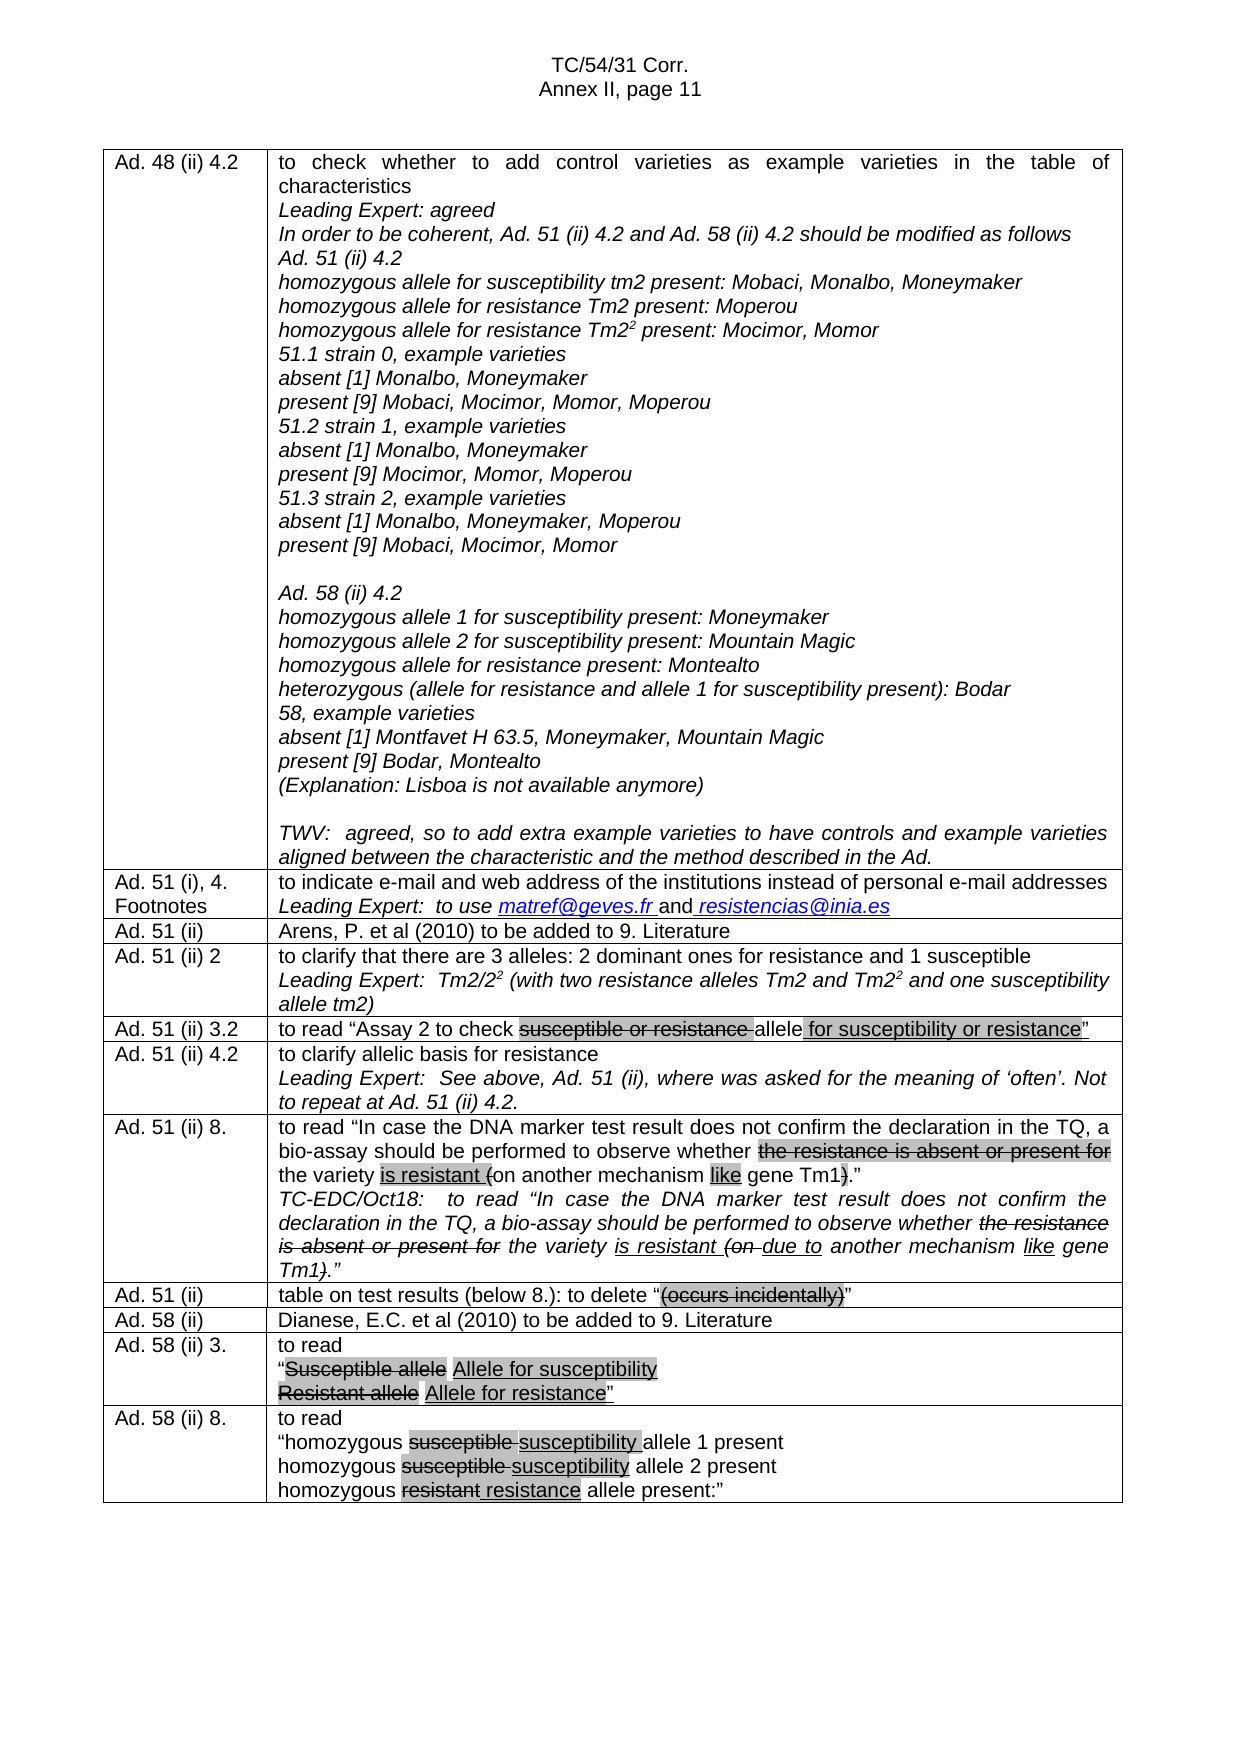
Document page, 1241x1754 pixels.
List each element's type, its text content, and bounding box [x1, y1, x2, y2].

table_cell to indicate e-mail and web address of the institutions instead of personal e-mail addresses Leading Expert: to use matref@geves.fr and resistencias@inia.es [268, 870, 1122, 918]
table_cell to read “homozygous susceptible susceptibility allele 1 present homozygous susceptible susceptibility allele 2 present homozygous resistant resistance allele present:” [267, 1406, 1122, 1502]
table_cell Ad. 51 (ii) [104, 919, 267, 943]
table_cell Ad. 51 (ii) 8. [104, 1115, 267, 1282]
table_cell Ad. 51 (ii) 4.2 [104, 1042, 267, 1113]
table_cell Ad. 51 (ii) 2 [104, 944, 267, 1016]
table_cell to clarify allelic basis for resistance Leading Expert: See above, Ad. 51 (ii), where was asked for the meaning of ‘often’. Not to repeat at Ad. 51 (ii) 4.2. [268, 1042, 1122, 1113]
table_cell Ad. 58 (ii) 8. [104, 1406, 266, 1502]
table_cell to read “Assay 2 to check susceptible or resistance allele for susceptibility or resistance” [268, 1017, 519, 1041]
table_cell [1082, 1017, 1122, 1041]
table_cell table on test results (below 8.): to delete “(occurs incidentally)” [268, 1283, 660, 1307]
table_cell to clarify that there are 3 alleles: 2 dominant ones for resistance and 1 susceptible Leading Expert: Tm2/22 (with two resistance alleles Tm2 and Tm22 and one susceptibility allele tm2) [268, 944, 1122, 1016]
table_cell to check whether to add control varieties as example varieties in the table of characteristics Leading Expert: agreed In order to be coherent, Ad. 51 (ii) 4.2 and Ad. 58 (ii) 4.2 should be modified as follows Ad. 51 (ii) 4.2 homozygous allele for susceptibility tm2 present: Mobaci, Monalbo, Moneymaker homozygous allele for resistance Tm2 present: Moperou homozygous allele for resistance Tm22 present: Mocimor, Momor 51.1 strain 0, example varieties absent [1] Monalbo, Moneymaker present [9] Mobaci, Mocimor, Momor, Moperou 51.2 strain 1, example varieties absent [1] Monalbo, Moneymaker present [9] Mocimor, Momor, Moperou 51.3 strain 2, example varieties absent [1] Monalbo, Moneymaker, Moperou present [9] Mobaci, Mocimor, Momor Ad. 58 (ii) 4.2 homozygous allele 1 for susceptibility present: Moneymaker homozygous allele 2 for susceptibility present: Mountain Magic homozygous allele for resistance present: Montealto heterozygous (allele for resistance and allele 1 for susceptibility present): Bodar 58, example varieties absent [1] Montfavet H 63.5, Moneymaker, Mountain Magic present [9] Bodar, Montealto (Explanation: Lisboa is not available anymore) TWV: agreed, so to add extra example varieties to have controls and example varieties aligned between the characteristic and the method described in the Ad. [268, 150, 1122, 869]
table_cell table on test results (below 8.): to delete “(occurs incidentally)” [844, 1283, 1122, 1307]
table_cell Dianese, E.C. et al (2010) to be added to 9. Literature [267, 1308, 1122, 1332]
table_cell Ad. 51 (ii) 3.2 [104, 1017, 267, 1041]
table_cell to read “Susceptible allele Allele for susceptibility Resistant allele Allele for resistance” [267, 1333, 1122, 1405]
table_cell Ad. 48 (ii) 4.2 [104, 150, 267, 869]
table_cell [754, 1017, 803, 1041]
table_cell to read “In case the DNA marker test result does not confirm the declaration in the TQ, a bio-assay should be performed to observe whether the resistance is absent or present for the variety is resistant (on another mechanism like gene Tm1).” TC-EDC/Oct18: to read “In case the DNA marker test result does not confirm the declaration in the TQ, a bio-assay should be performed to observe whether the resistance is absent or present for the variety is resistant (on due to another mechanism like gene Tm1).” [268, 1115, 1122, 1282]
table_cell Arens, P. et al (2010) to be added to 9. Literature [268, 919, 1122, 943]
table_cell Ad. 51 (ii) [104, 1283, 267, 1307]
table_cell Ad. 58 (ii) 3. [104, 1333, 266, 1405]
table_cell Ad. 58 (ii) [104, 1308, 266, 1332]
table_cell Ad. 51 (i), 4. Footnotes [104, 870, 267, 918]
